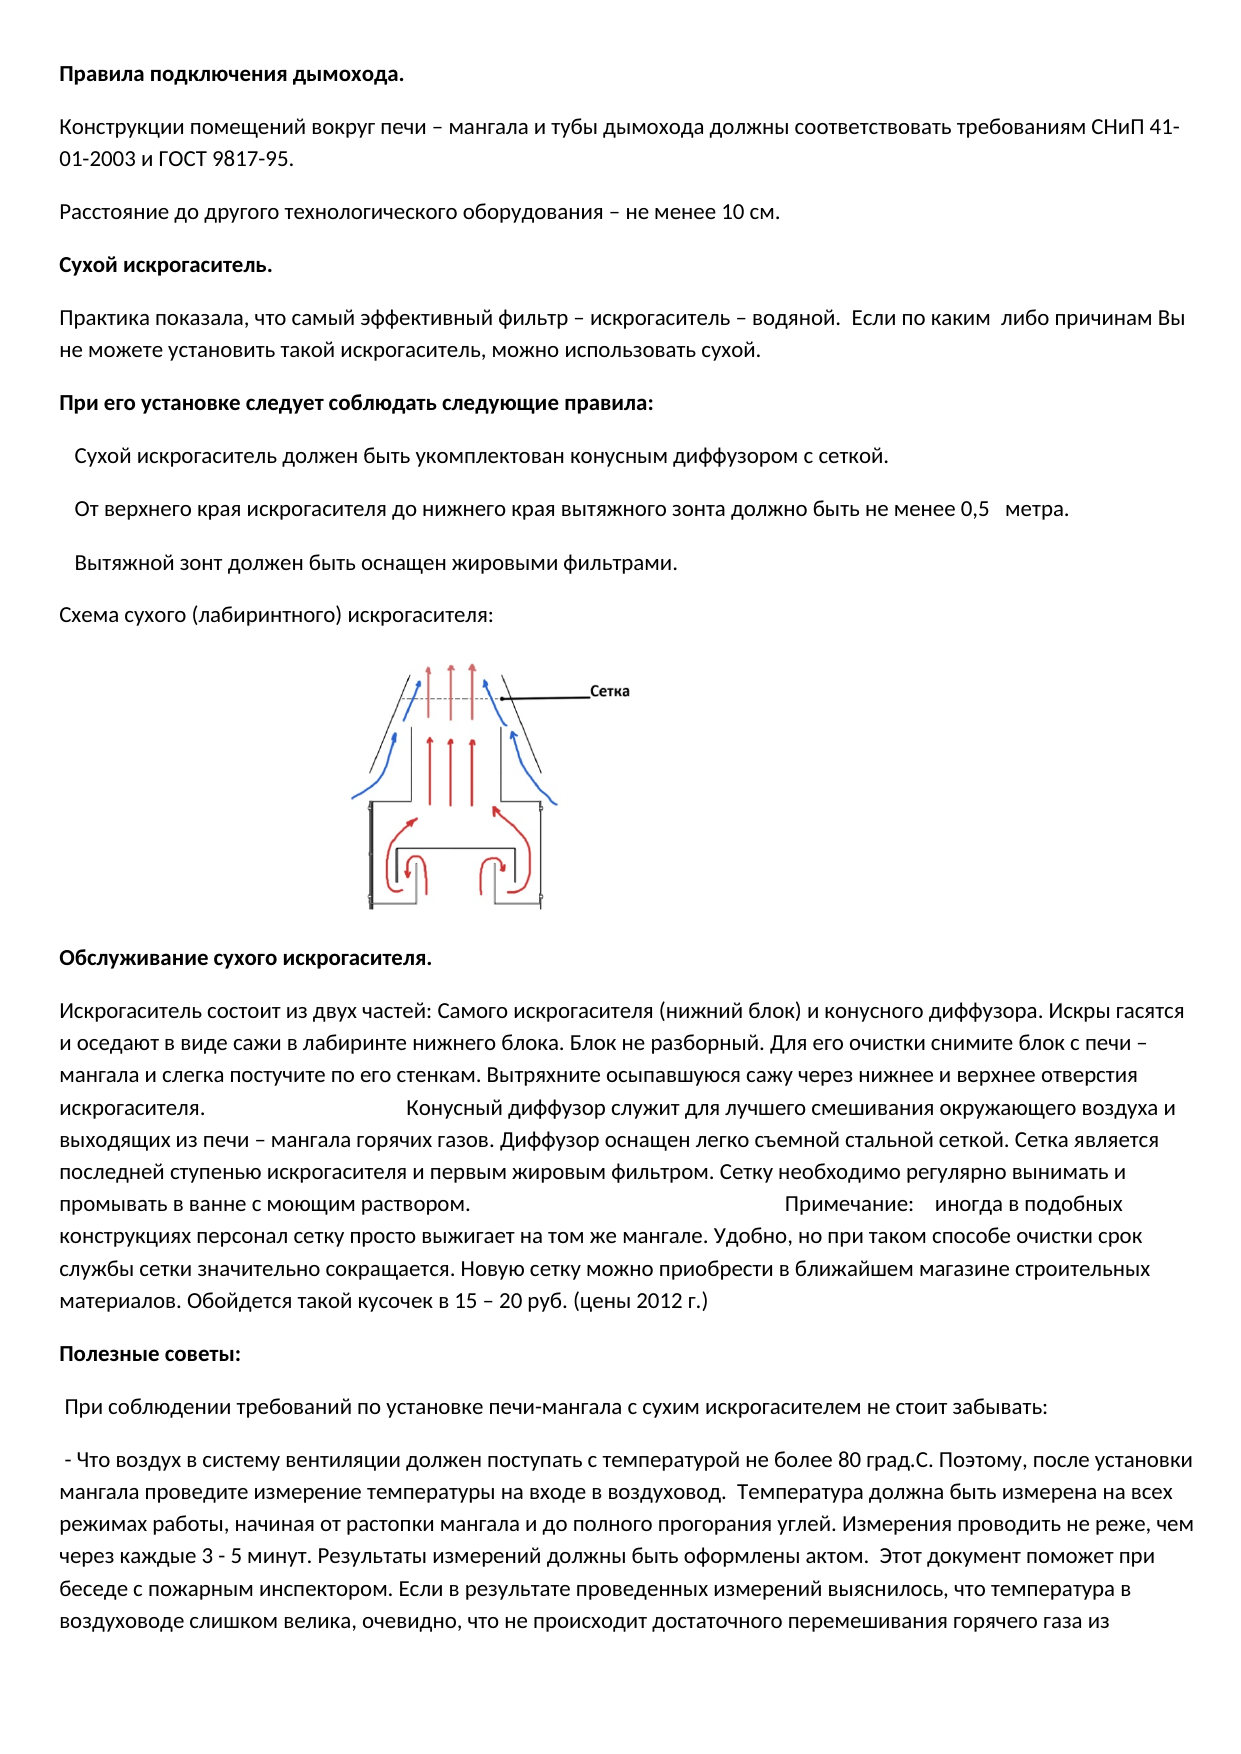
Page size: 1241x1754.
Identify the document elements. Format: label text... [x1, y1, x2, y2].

picture [328, 653, 648, 919]
text Обслуживание сухого искрогасителя. [59, 943, 1196, 971]
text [59, 1445, 1196, 1634]
text Полезные советы: [59, 1339, 1196, 1367]
text Сухой искрогаситель должен быть укомплектован конусным диффузором с сеткой. [59, 442, 1196, 469]
text Правила подключения дымохода. [59, 59, 1196, 87]
text Конструкции помещений вокруг печи – мангала и тубы дымохода должны соответствовать требованиям СНиП 41-01-2003 и ГОСТ 9817-95. [59, 112, 1196, 172]
text При соблюдении требований по установке печи-мангала с сухим искрогасителем не стоит забывать: [59, 1392, 1196, 1420]
text Сухой искрогаситель. [59, 250, 1196, 278]
text Расстояние до другого технологического оборудования – не менее 10 см. [59, 197, 1196, 225]
text Практика показала, что самый эффективный фильтр – искрогаситель – водяной. Если по каким либо причинам Вы не можете установить такой искрогаситель, можно использовать сухой. [59, 303, 1196, 363]
text Искрогаситель состоит из двух частей: Самого искрогасителя (нижний блок) и конусного диффузора. Искры гасятся и оседают в виде сажи в лабиринте нижнего блока. Блок не разборный. Для его очистки снимите блок с печи – мангала и слегка постучите по его стенкам. Вытряхните осыпавшуюся сажу через нижнее и верхнее отверстия искрогасителя. Конусный диффузор служит для лучшего смешивания окружающего воздуха и выходящих из печи – мангала горячих газов. Диффузор оснащен легко съемной стальной сеткой. Сетка является последней ступенью искрогасителя и первым жировым фильтром. Сетку необходимо регулярно вынимать и промывать в ванне с моющим раствором. Примечание: иногда в подобных конструкциях персонал сетку просто выжигает на том же мангале. Удобно, но при таком способе очистки срок службы сетки значительно сокращается. Новую сетку можно приобрести в ближайшем магазине строительных материалов. Обойдется такой кусочек в 15 – 20 руб. (цены 2012 г.) [59, 996, 1196, 1314]
text Схема сухого (лабиринтного) искрогасителя: [59, 601, 1196, 629]
text При его установке следует соблюдать следующие правила: [59, 388, 1196, 417]
text От верхнего края искрогасителя до нижнего края вытяжного зонта должно быть не менее 0,5 метра. [59, 494, 1196, 523]
text Вытяжной зонт должен быть оснащен жировыми фильтрами. [59, 548, 1196, 576]
